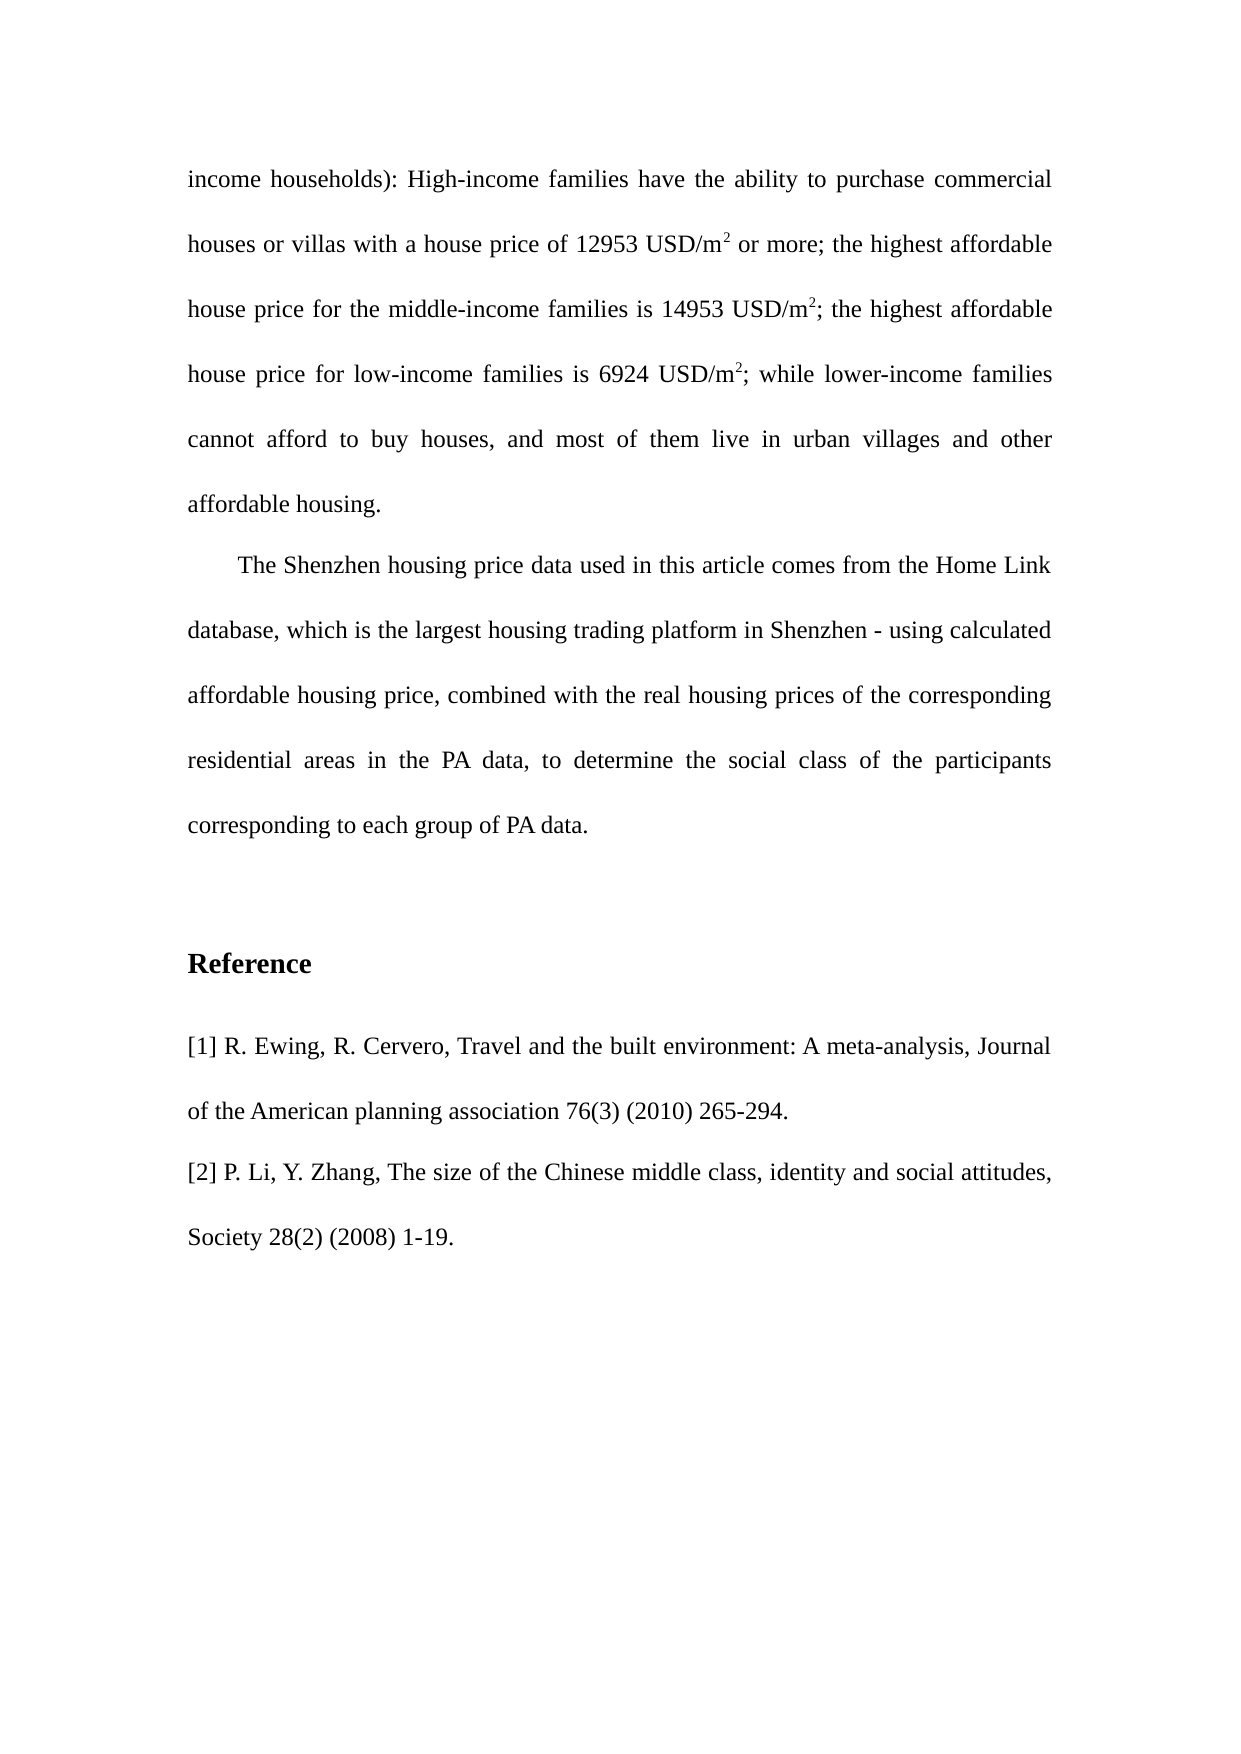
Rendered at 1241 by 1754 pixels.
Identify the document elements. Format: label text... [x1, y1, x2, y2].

text [2] P. Li, Y. Zhang, The size of the Chinese middle class, identity and social attitudes, Society 28(2) (2008) 1-19. [187, 1156, 1053, 1253]
text The Shenzhen housing price data used in this article comes from the Home Link database, which is the largest housing trading platform in Shenzhen - using calculated affordable housing price, combined with the real housing prices of the corresponding residential areas in the PA data, to determine the social class of the participants corresponding to each group of PA data. [187, 548, 1053, 841]
text [1] R. Ewing, R. Cervero, Travel and the built environment: A meta-analysis, Journal of the American planning association 76(3) (2010) 265-294. [187, 1029, 1053, 1127]
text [187, 162, 1053, 519]
text Reference [187, 931, 1053, 996]
